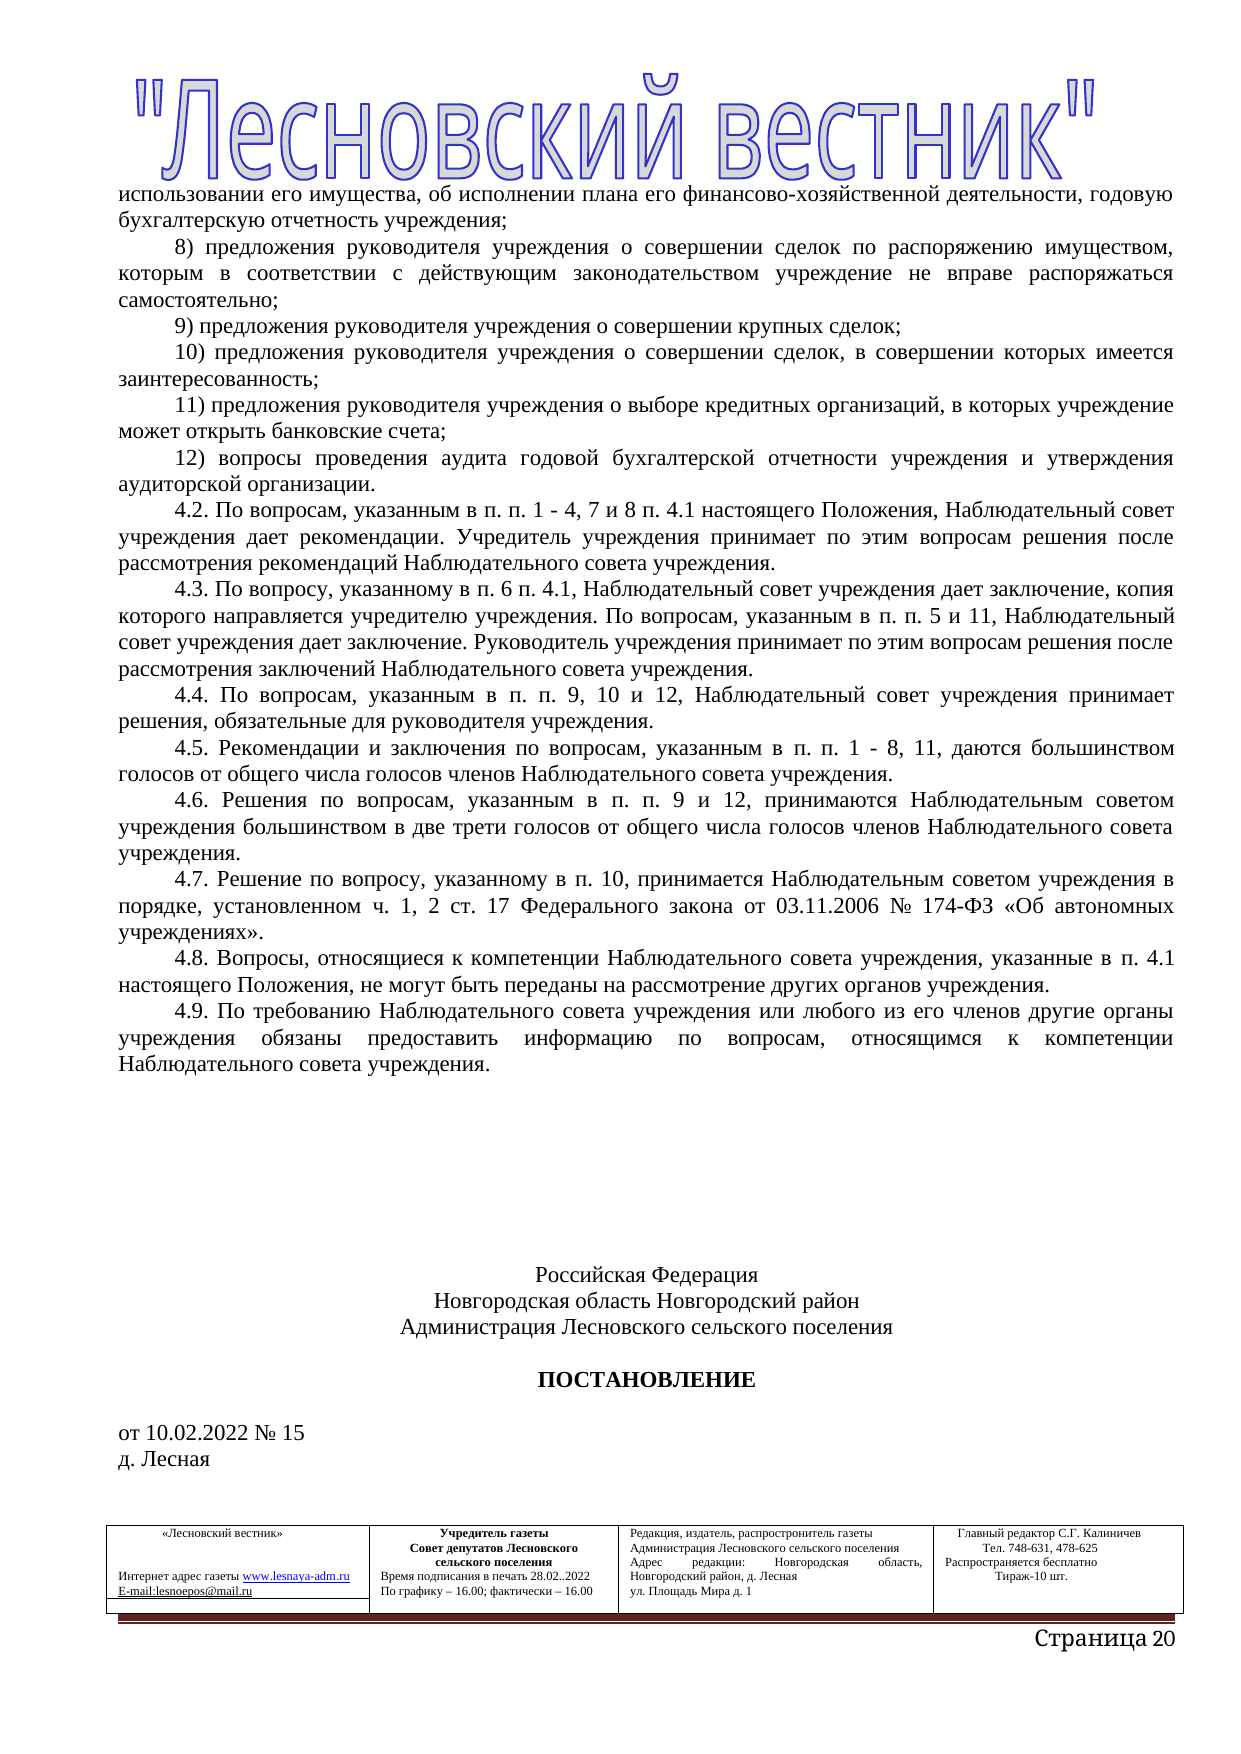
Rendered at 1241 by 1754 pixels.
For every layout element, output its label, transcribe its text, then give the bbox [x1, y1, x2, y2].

text Новгородская область Новгородский район [118, 1287, 1175, 1313]
text от 10.02.2022 № 15 [118, 1419, 1175, 1445]
text 4.6. Решения по вопросам, указанным в п. п. 9 и 12, принимаются Наблюдательным советом учреждения большинством в две трети голосов от общего числа голосов членов Наблюдательного совета учреждения. [118, 786, 1175, 865]
text 4.2. По вопросам, указанным в п. п. 1 - 4, 7 и 8 п. 4.1 настоящего Положения, Наблюдательный совет учреждения дает рекомендации. Учредитель учреждения принимает по этим вопросам решения после рассмотрения рекомендаций Наблюдательного совета учреждения. [118, 496, 1175, 576]
text 4.3. По вопросу, указанному в п. 6 п. 4.1, Наблюдательный совет учреждения дает заключение, копия которого направляется учредителю учреждения. По вопросам, указанным в п. п. 5 и 11, Наблюдательный совет учреждения дает заключение. Руководитель учреждения принимает по этим вопросам решения после рассмотрения заключений Наблюдательного совета учреждения. [118, 576, 1175, 681]
text 4.5. Рекомендации и заключения по вопросам, указанным в п. п. 1 - 8, 11, даются большинством голосов от общего числа голосов членов Наблюдательного совета учреждения. [118, 734, 1175, 786]
text 11) предложения руководителя учреждения о выборе кредитных организаций, в которых учреждение может открыть банковские счета; [118, 391, 1175, 444]
text 4.4. По вопросам, указанным в п. п. 9, 10 и 12, Наблюдательный совет учреждения принимает решения, обязательные для руководителя учреждения. [118, 681, 1175, 734]
text 4.8. Вопросы, относящиеся к компетенции Наблюдательного совета учреждения, указанные в п. 4.1 настоящего Положения, не могут быть переданы на рассмотрение других органов учреждения. [118, 944, 1175, 997]
text 4.9. По требованию Наблюдательного совета учреждения или любого из его членов другие органы учреждения обязаны предоставить информацию по вопросам, относящимся к компетенции Наблюдательного совета учреждения. [118, 997, 1175, 1076]
text 10) предложения руководителя учреждения о совершении сделок, в совершении которых имеется заинтересованность; [118, 338, 1175, 391]
text ПОСТАНОВЛЕНИЕ [118, 1366, 1175, 1392]
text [118, 180, 1175, 233]
text 12) вопросы проведения аудита годовой бухгалтерской отчетности учреждения и утверждения аудиторской организации. [118, 444, 1175, 496]
text Администрация Лесновского сельского поселения [118, 1313, 1175, 1340]
text 9) предложения руководителя учреждения о совершении крупных сделок; [118, 312, 1175, 338]
text Российская Федерация [118, 1261, 1175, 1287]
text 4.7. Решение по вопросу, указанному в п. 10, принимается Наблюдательным советом учреждения в порядке, установленном ч. 1, 2 ст. 17 Федерального закона от 03.11.2006 № 174-ФЗ «Об автономных учреждениях». [118, 865, 1175, 944]
text д. Лесная [118, 1445, 1175, 1472]
text 8) предложения руководителя учреждения о совершении сделок по распоряжению имуществом, которым в соответствии с действующим законодательством учреждение не вправе распоряжаться самостоятельно; [118, 233, 1175, 312]
